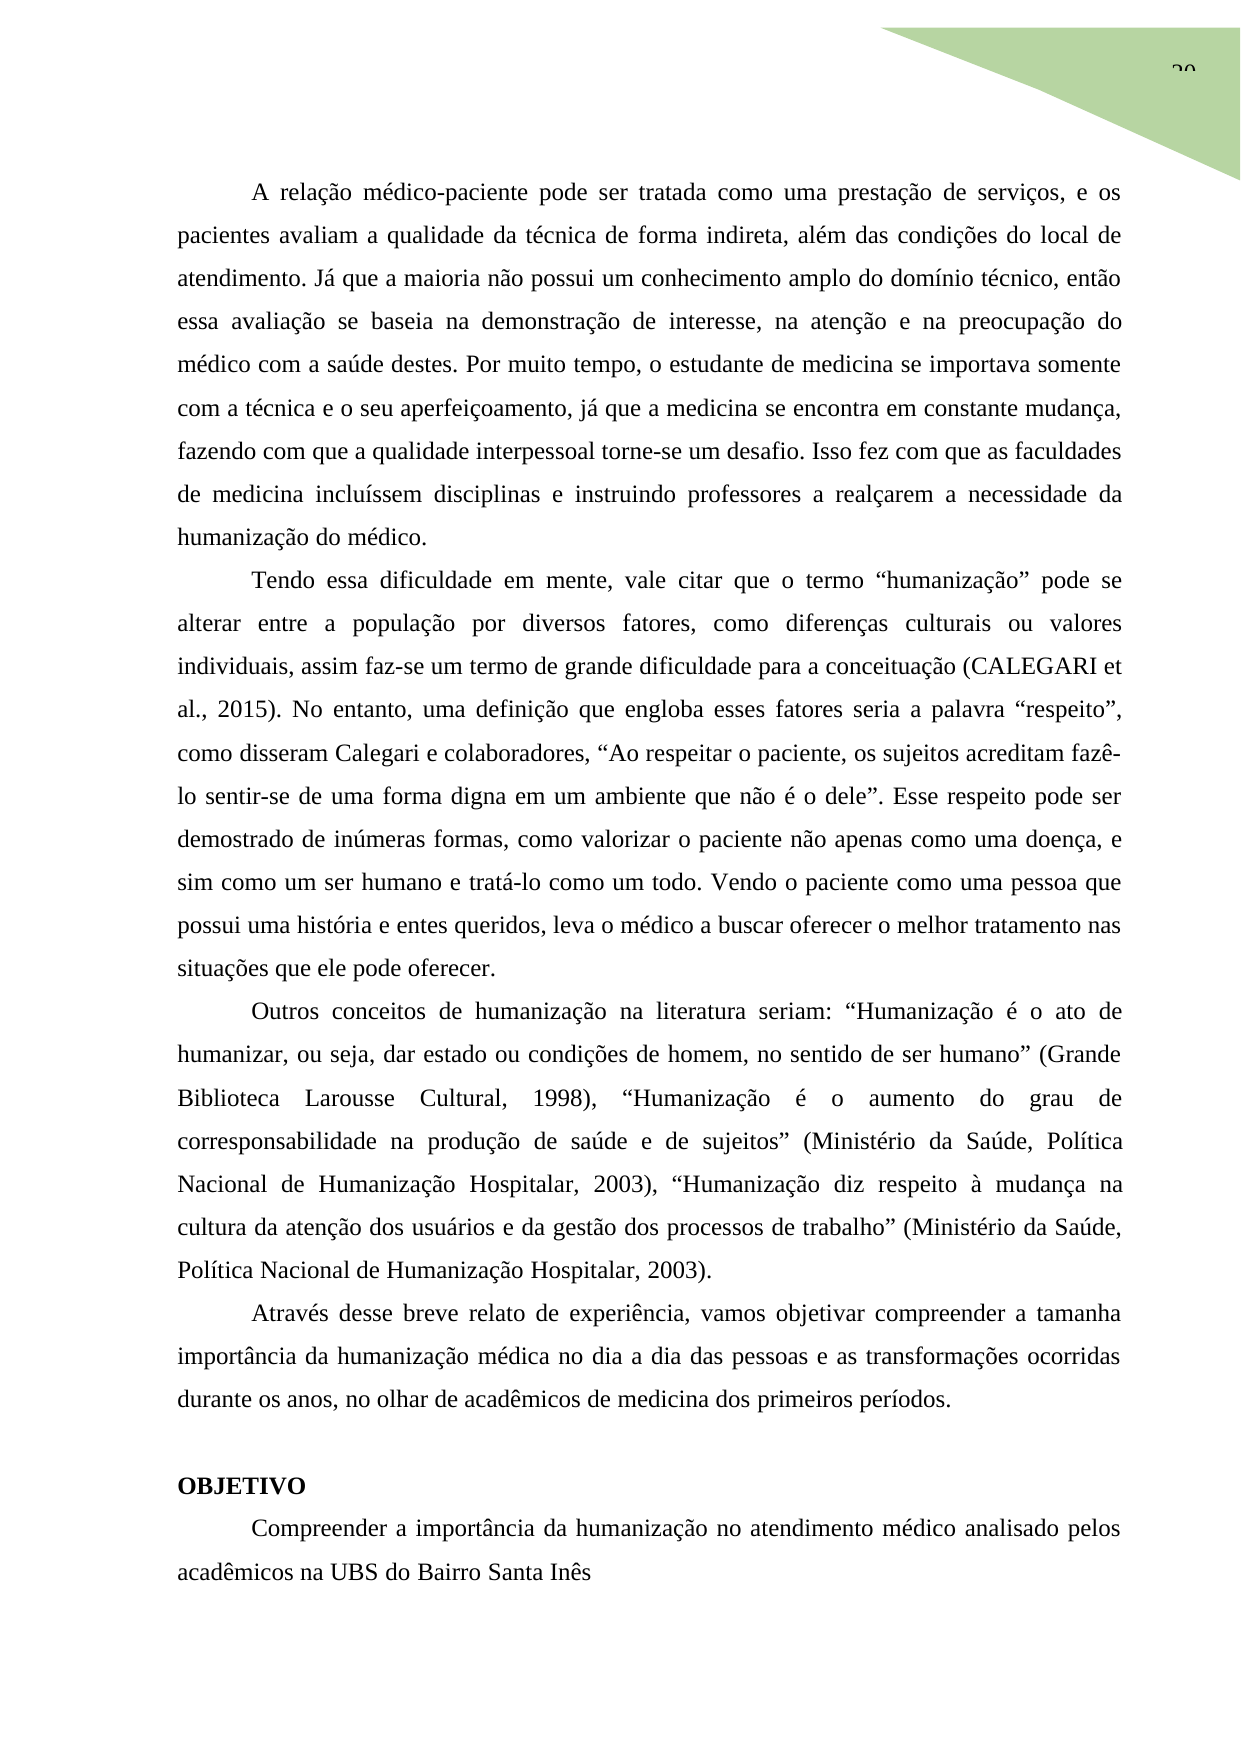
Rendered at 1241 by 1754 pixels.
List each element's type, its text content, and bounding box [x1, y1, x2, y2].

subtitle OBJETIVO [177, 1471, 1213, 1500]
text A relação médico-paciente pode ser tratada como uma prestação de serviços, e os pacientes avaliam a qualidade da técnica de forma indireta, além das condições do local de atendimento. Já que a maioria não possui um conhecimento amplo do domínio técnico, então essa avaliação se baseia na demonstração de interesse, na atenção e na preocupação do médico com a saúde destes. Por muito tempo, o estudante de medicina se importava somente com a técnica e o seu aperfeiçoamento, já que a medicina se encontra em constante mudança, fazendo com que a qualidade interpessoal torne-se um desafio. Isso fez com que as faculdades de medicina incluíssem disciplinas e instruindo professores a realçarem a necessidade da humanização do médico. [177, 177, 1122, 551]
text Tendo essa dificuldade em mente, vale citar que o termo “humanização” pode se alterar entre a população por diversos fatores, como diferenças culturais ou valores individuais, assim faz-se um termo de grande dificuldade para a conceituação (CALEGARI et al., 2015). No entanto, uma definição que engloba esses fatores seria a palavra “respeito”, como disseram Calegari e colaboradores, “Ao respeitar o paciente, os sujeitos acreditam fazê-lo sentir-se de uma forma digna em um ambiente que não é o dele”. Esse respeito pode ser demostrado de inúmeras formas, como valorizar o paciente não apenas como uma doença, e sim como um ser humano e tratá-lo como um todo. Vendo o paciente como uma pessoa que possui uma história e entes queridos, leva o médico a buscar oferecer o melhor tratamento nas situações que ele pode oferecer. [177, 565, 1123, 982]
text Compreender a importância da humanização no atendimento médico analisado pelos acadêmicos na UBS do Bairro Santa Inês [177, 1513, 1122, 1585]
text Outros conceitos de humanização na literatura seriam: “Humanização é o ato de humanizar, ou seja, dar estado ou condições de homem, no sentido de ser humano” (Grande Biblioteca Larousse Cultural, 1998), “Humanização é o aumento do grau de corresponsabilidade na produção de saúde e de sujeitos” (Ministério da Saúde, Política Nacional de Humanização Hospitalar, 2003), “Humanização diz respeito à mudança na cultura da atenção dos usuários e da gestão dos processos de trabalho” (Ministério da Saúde, Política Nacional de Humanização Hospitalar, 2003). [177, 996, 1123, 1284]
text Através desse breve relato de experiência, vamos objetivar compreender a tamanha importância da humanização médica no dia a dia das pessoas e as transformações ocorridas durante os anos, no olhar de acadêmicos de medicina dos primeiros períodos. [177, 1298, 1122, 1413]
